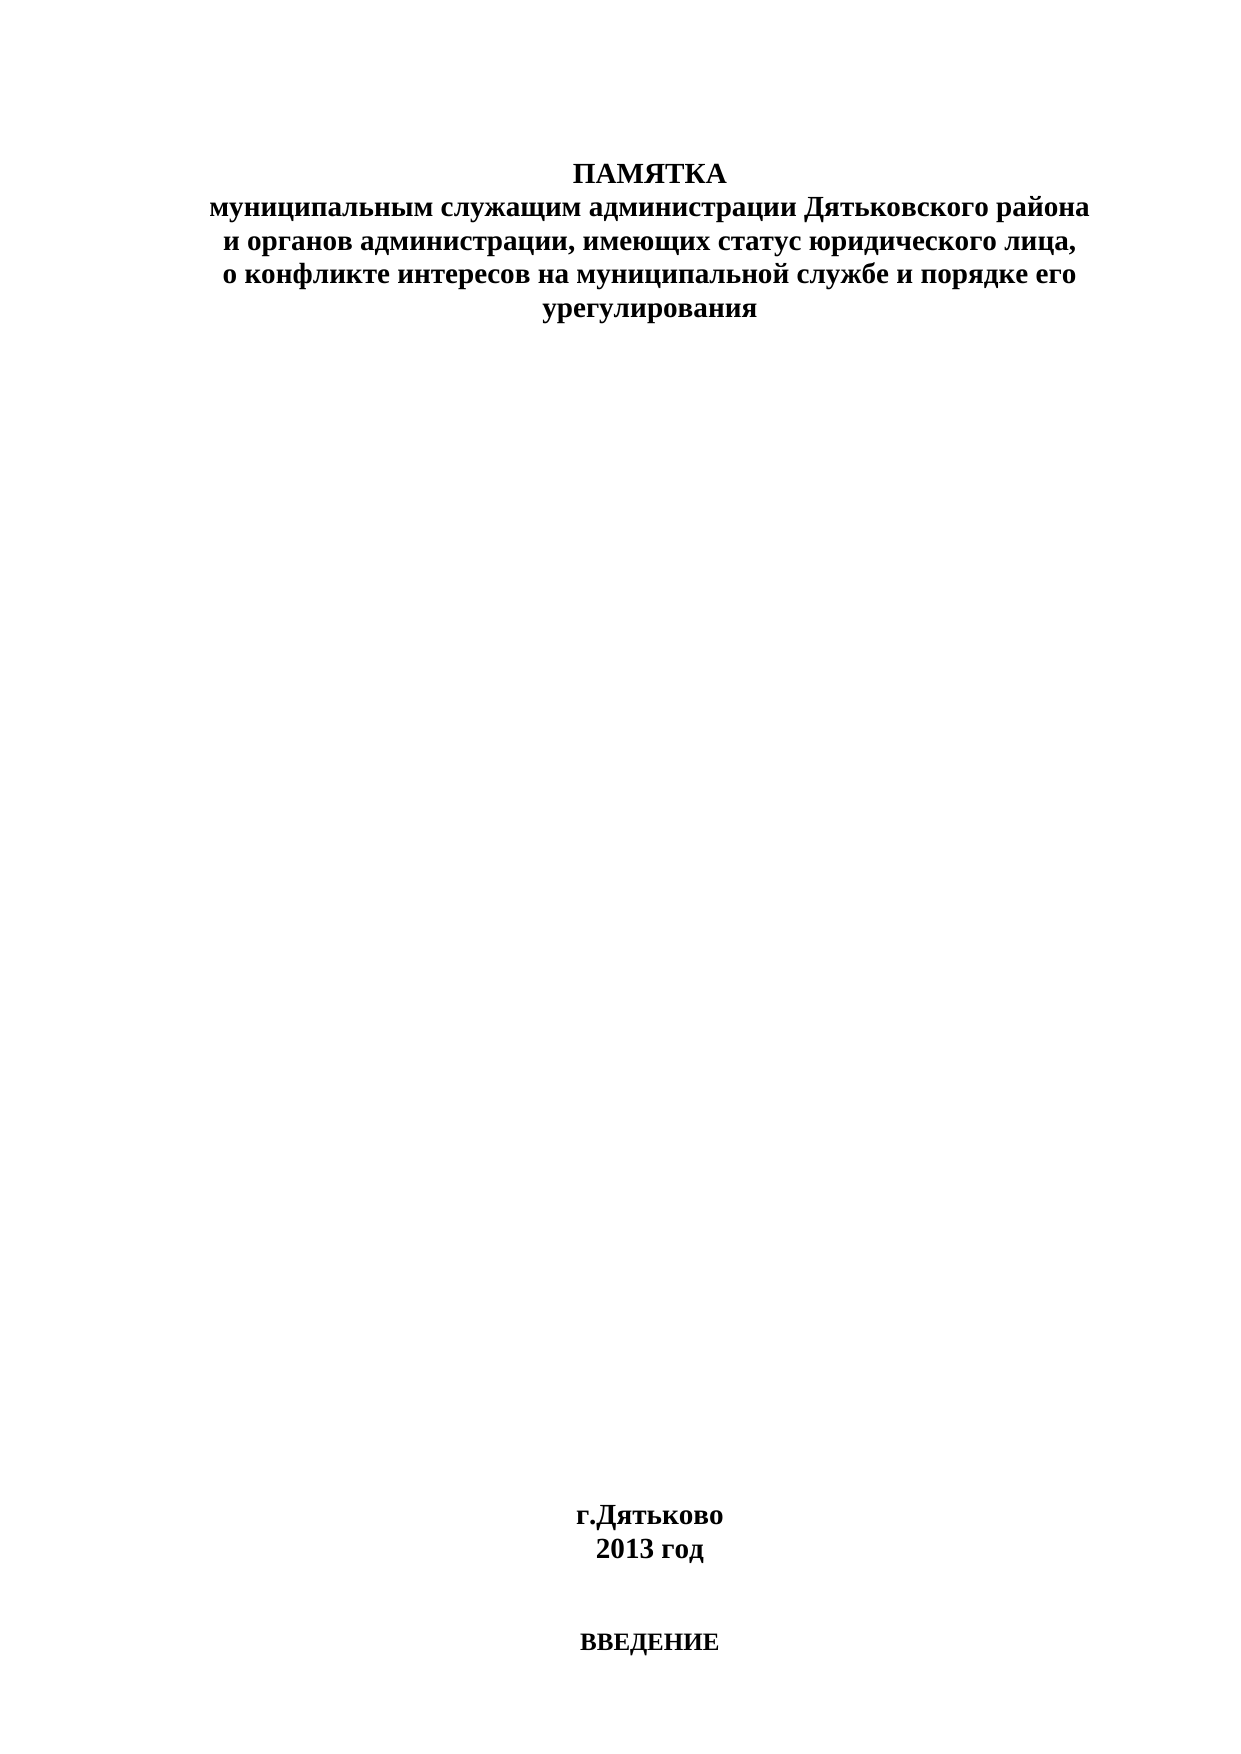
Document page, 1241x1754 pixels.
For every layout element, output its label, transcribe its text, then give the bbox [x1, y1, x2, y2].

text о конфликте интересов на муниципальной службе и порядке его урегулирования [148, 256, 1152, 323]
text ПАМЯТКА [148, 156, 1152, 189]
text г.Дятьково [148, 1497, 1152, 1531]
text 2013 год [148, 1531, 1152, 1564]
text ВВЕДЕНИЕ [148, 1627, 1152, 1656]
text и органов администрации, имеющих статус юридического лица, [148, 223, 1152, 256]
text муниципальным служащим администрации Дятьковского района [148, 189, 1152, 223]
